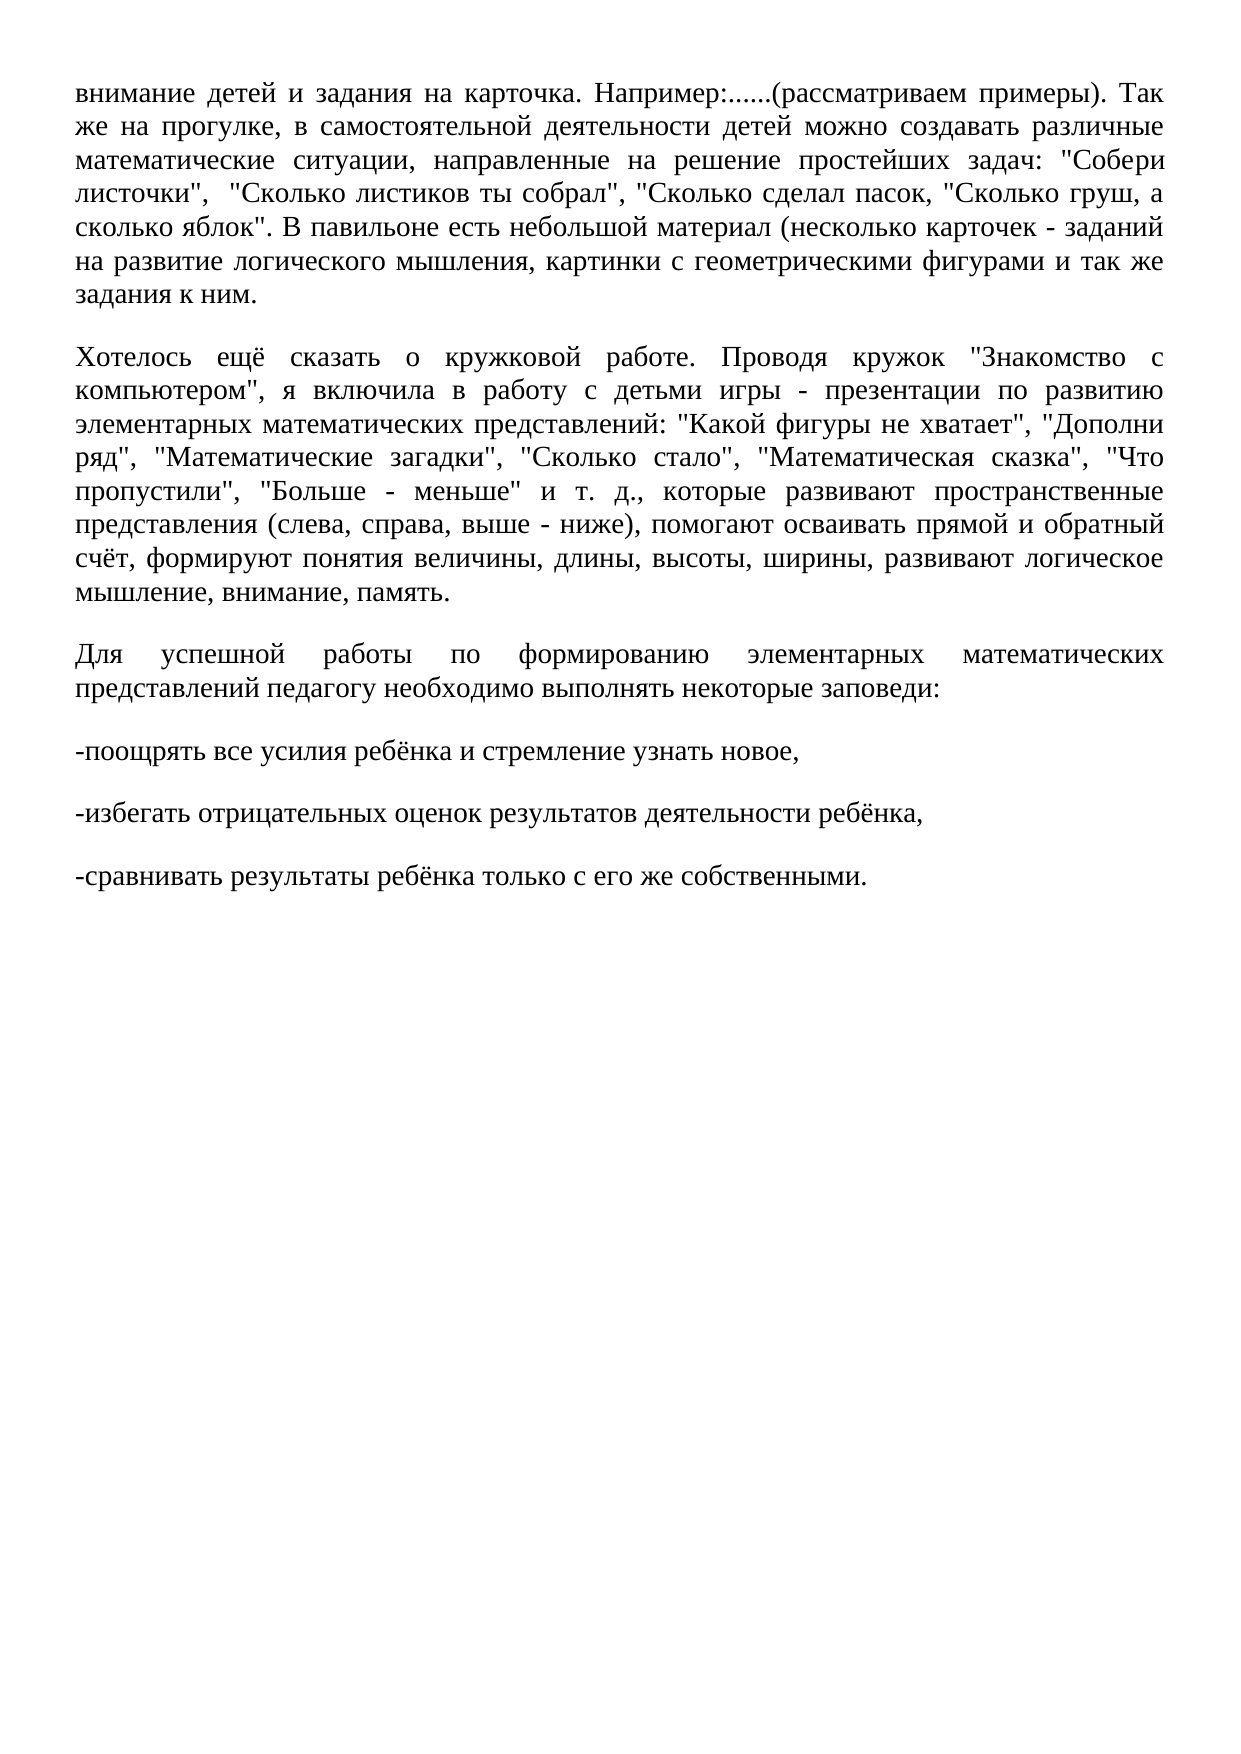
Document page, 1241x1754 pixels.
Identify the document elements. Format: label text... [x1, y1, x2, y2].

text Хотелось ещё сказать о кружковой работе. Проводя кружок "Знакомство с компьютером", я включила в работу с детьми игры - презентации по развитию элементарных математических представлений: "Какой фигуры не хватает", "Дополни ряд", "Математические загадки", "Сколько стало", "Математическая сказка", "Что пропустили", "Больше - меньше" и т. д., которые развивают пространственные представления (слева, справа, выше - ниже), помогают осваивать прямой и обратный счёт, формируют понятия величины, длины, высоты, ширины, развивают логическое мышление, внимание, память. [75, 339, 1165, 607]
text -сравнивать результаты ребёнка только с его же собственными. [75, 858, 1165, 892]
text -избегать отрицательных оценок результатов деятельности ребёнка, [75, 795, 1165, 829]
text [75, 75, 1165, 310]
text -поощрять все усилия ребёнка и стремление узнать новое, [75, 733, 1165, 766]
text Для успешной работы по формированию элементарных математических представлений педагогу необходимо выполнять некоторые заповеди: [75, 636, 1165, 703]
